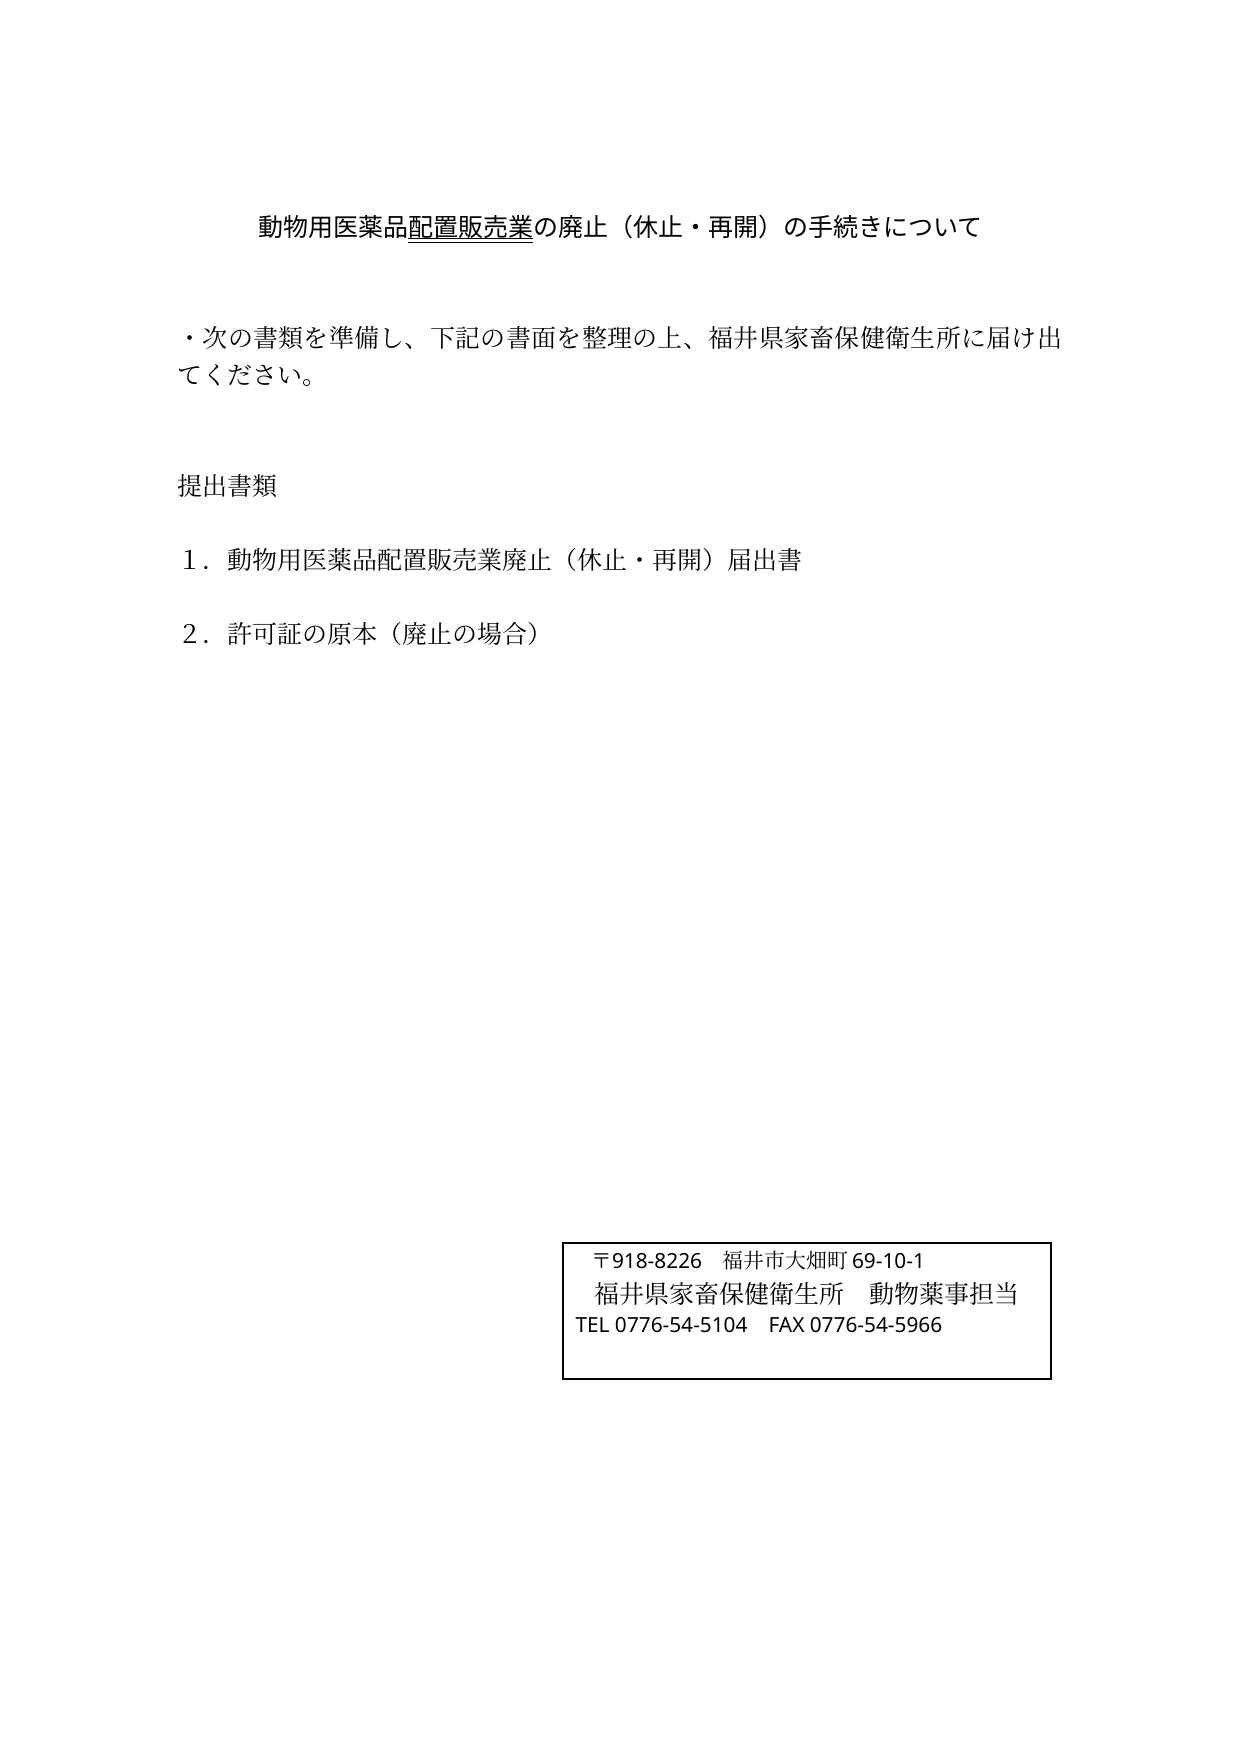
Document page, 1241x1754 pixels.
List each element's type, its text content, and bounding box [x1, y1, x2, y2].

text １．動物用医薬品配置販売業廃止（休止・再開）届出書 [177, 540, 1063, 577]
text ２．許可証の原本（廃止の場合） [177, 614, 1063, 651]
text 提出書類 [177, 466, 1063, 503]
text 動物用医薬品配置販売業の廃止（休止・再開）の手続きについて [177, 208, 1063, 244]
text ・次の書類を準備し、下記の書面を整理の上、福井県家畜保健衛生所に届け出てください。 [177, 318, 1063, 392]
